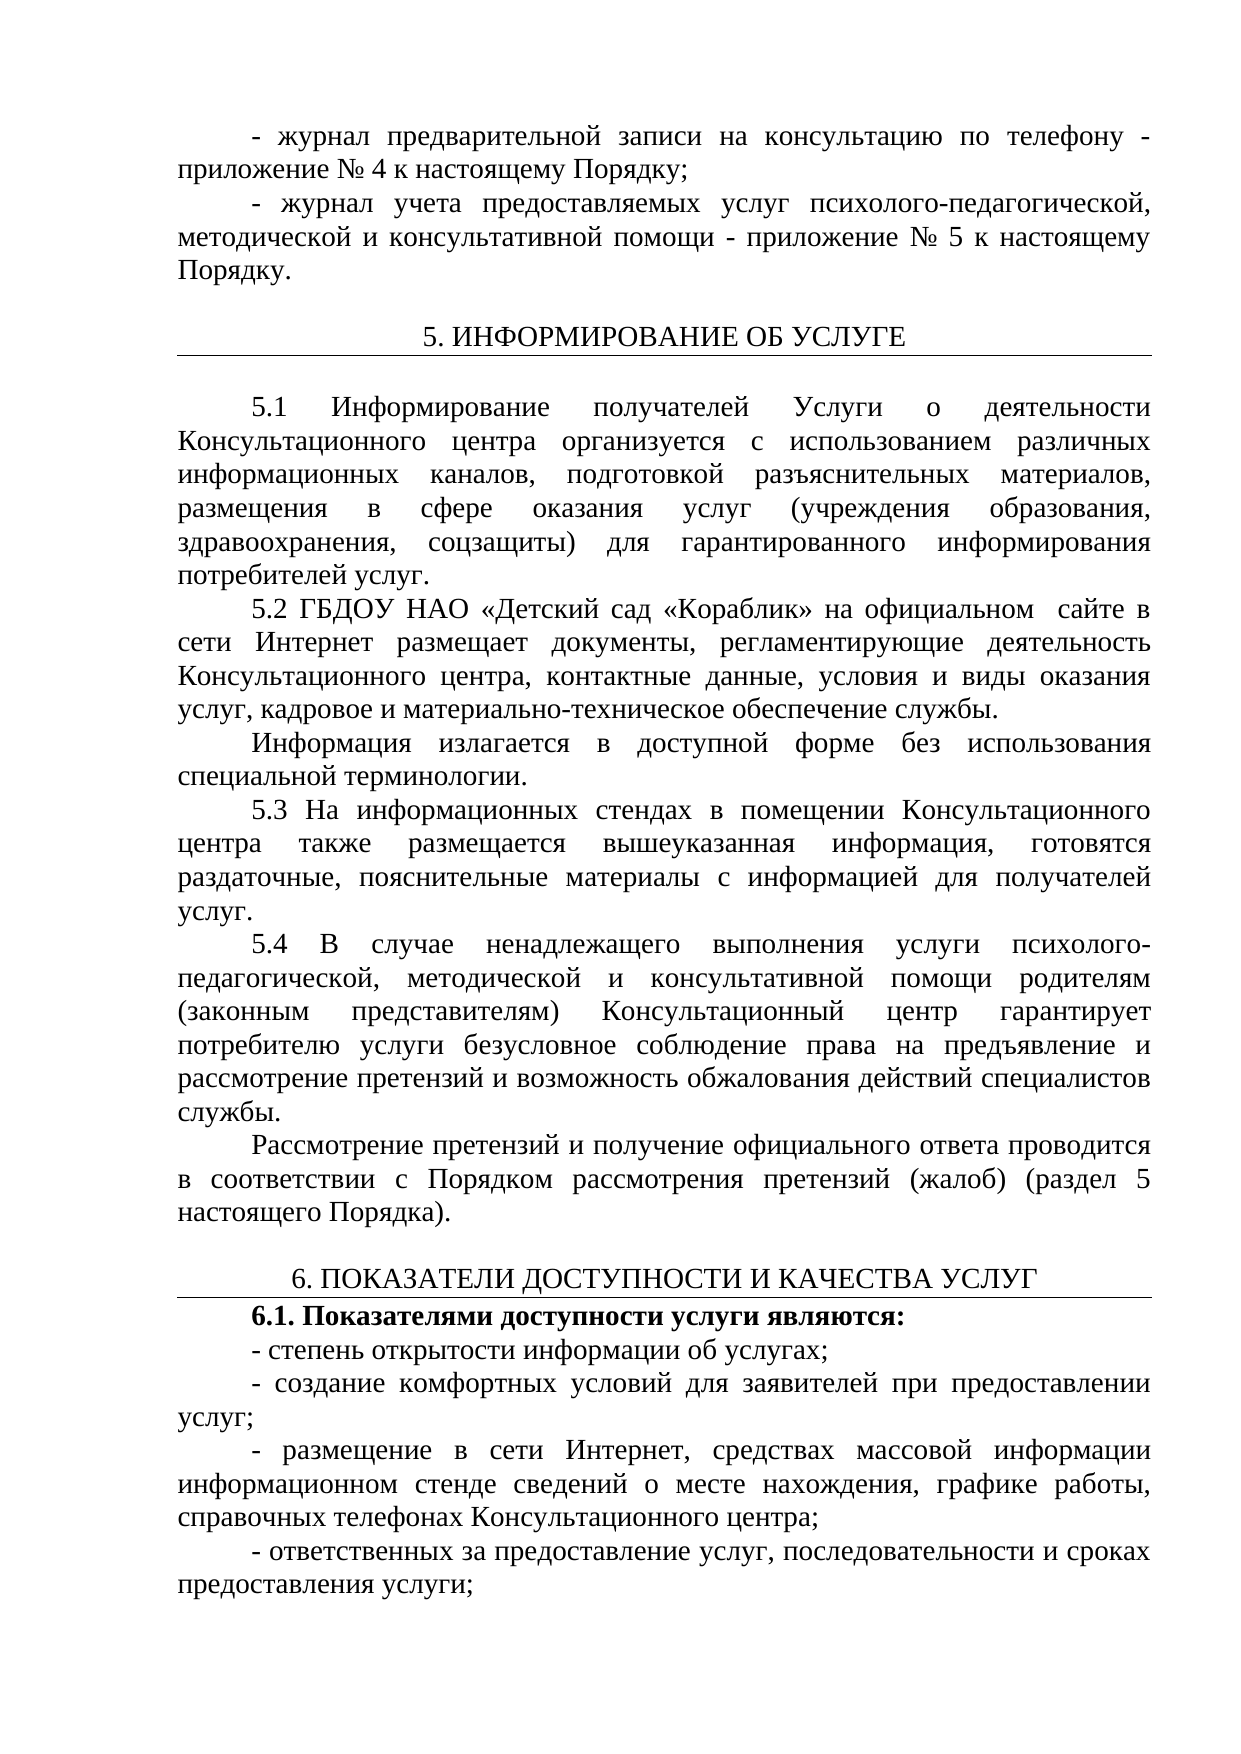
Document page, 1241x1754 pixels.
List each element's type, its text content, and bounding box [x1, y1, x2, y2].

text 5.2 ГБДОУ НАО «Детский сад «Кораблик» на официальном сайте в сети Интернет размещает документы, регламентирующие деятельность Консультационного центра, контактные данные, условия и виды оказания услуг, кадровое и материально-техническое обеспечение службы. [177, 591, 1152, 725]
text - журнал учета предоставляемых услуг психолого-педагогической, методической и консультативной помощи - приложение № 5 к настоящему Порядку. [177, 185, 1152, 286]
text - размещение в сети Интернет, средствах массовой информации информационном стенде сведений о месте нахождения, графике работы, справочных телефонах Консультационного центра; [177, 1432, 1152, 1533]
text 6.1. Показателями доступности услуги являются: [177, 1298, 1152, 1332]
text - создание комфортных условий для заявителей при предоставлении услуг; [177, 1365, 1152, 1432]
text 5.3 На информационных стендах в помещении Консультационного центра также размещается вышеуказанная информация, готовятся раздаточные, пояснительные материалы с информацией для получателей услуг. [177, 792, 1152, 926]
text 6. ПОКАЗАТЕЛИ ДОСТУПНОСТИ И КАЧЕСТВА УСЛУГ [177, 1262, 1152, 1297]
text 5. ИНФОРМИРОВАНИЕ ОБ УСЛУГЕ [177, 319, 1152, 355]
text - степень открытости информации об услугах; [177, 1332, 1152, 1365]
text - ответственных за предоставление услуг, последовательности и сроках предоставления услуги; [177, 1533, 1152, 1600]
text Рассмотрение претензий и получение официального ответа проводится в соответствии с Порядком рассмотрения претензий (жалоб) (раздел 5 настоящего Порядка). [177, 1127, 1152, 1228]
text 5.1 Информирование получателей Услуги о деятельности Консультационного центра организуется с использованием различных информационных каналов, подготовкой разъяснительных материалов, размещения в сфере оказания услуг (учреждения образования, здравоохранения, соцзащиты) для гарантированного информирования потребителей услуг. [177, 389, 1152, 591]
text Информация излагается в доступной форме без использования специальной терминологии. [177, 725, 1152, 792]
text - журнал предварительной записи на консультацию по телефону - приложение № 4 к настоящему Порядку; [177, 118, 1152, 185]
text 5.4 В случае ненадлежащего выполнения услуги психолого-педагогической, методической и консультативной помощи родителям (законным представителям) Консультационный центр гарантирует потребителю услуги безусловное соблюдение права на предъявление и рассмотрение претензий и возможность обжалования действий специалистов службы. [177, 926, 1152, 1127]
